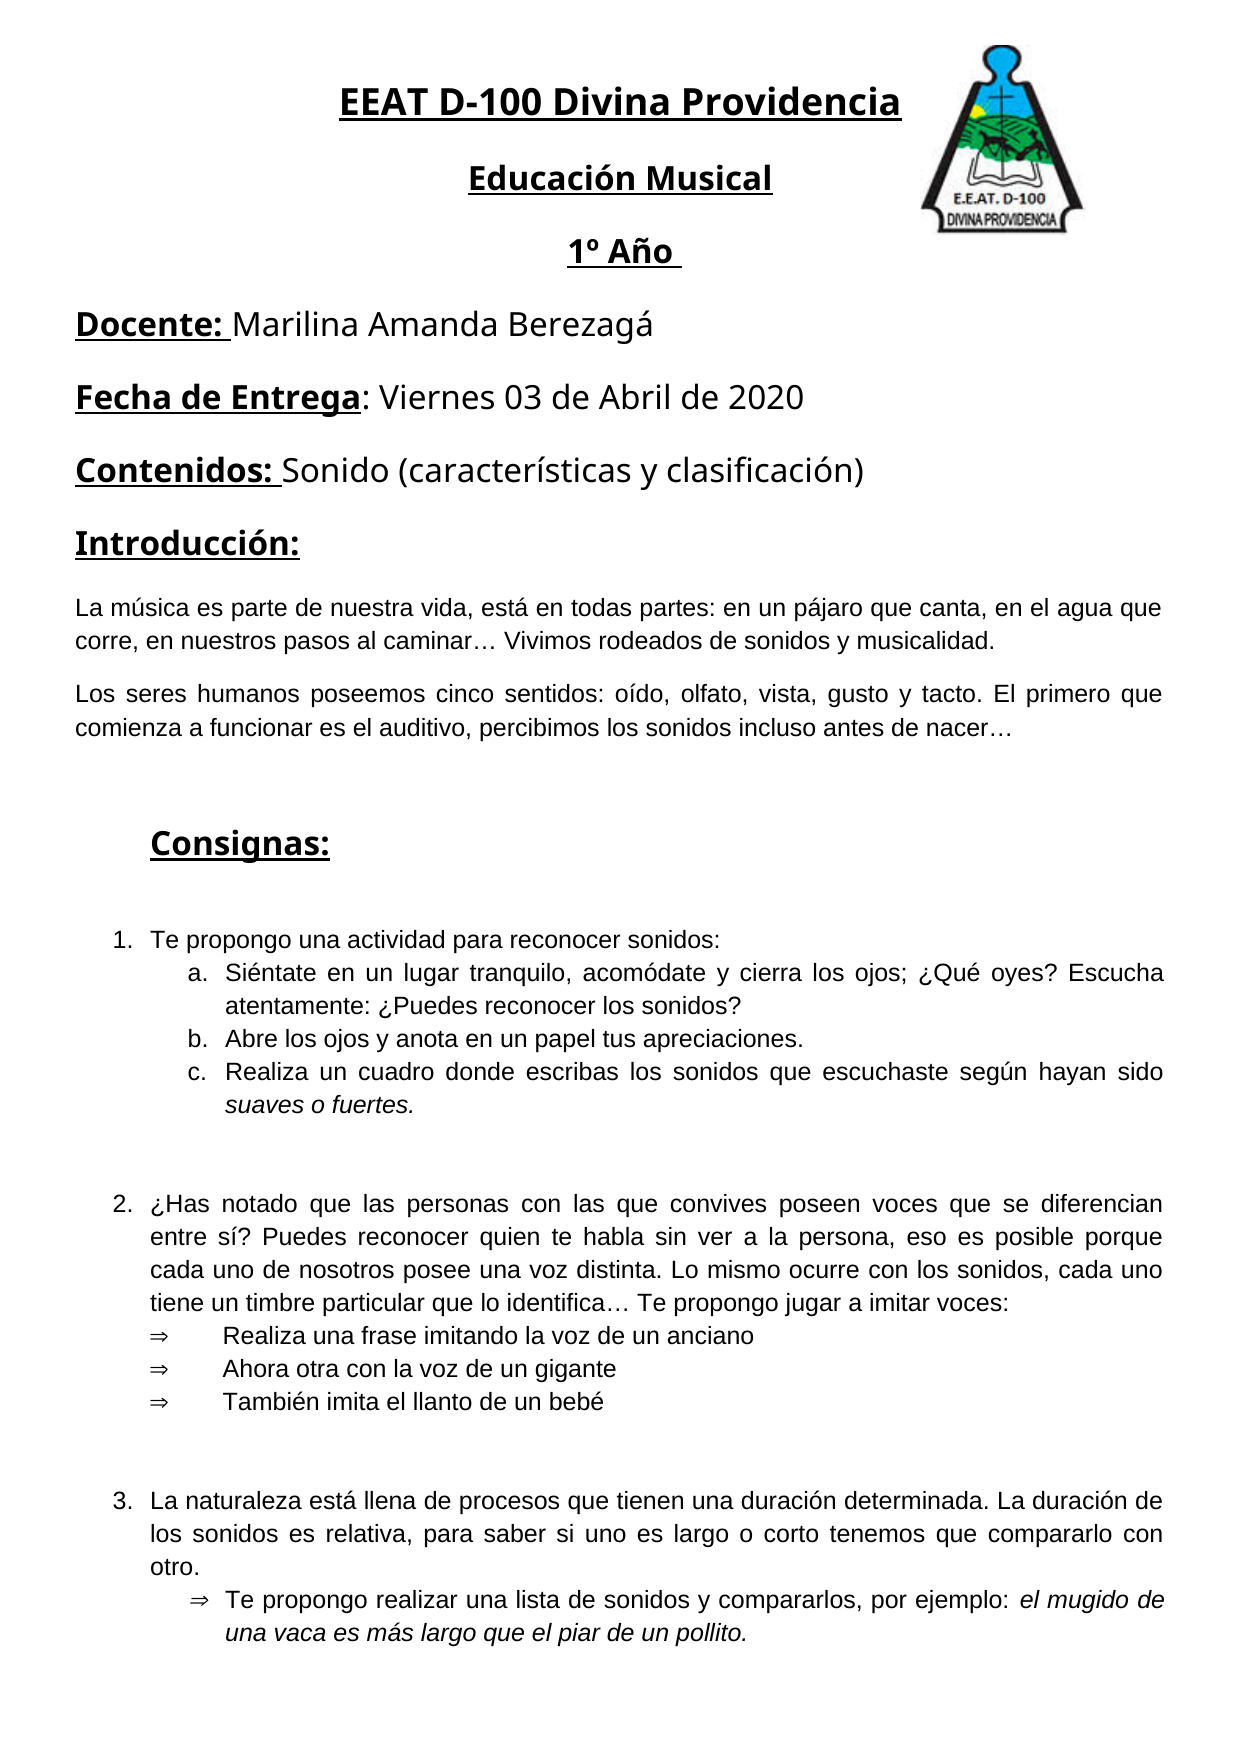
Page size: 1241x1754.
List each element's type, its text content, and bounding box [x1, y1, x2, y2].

picture [920, 200, 1086, 227]
text Los seres humanos poseemos cinco sentidos: oído, olfato, vista, gusto y tacto. El primero que comienza a funcionar es el auditivo, percibimos los sonidos incluso antes de nacer… [75, 679, 1165, 741]
list Te propongo una actividad para reconocer sonidos: [112, 924, 1165, 953]
list Siéntate en un lugar tranquilo, acomódate y cierra los ojos; ¿Qué oyes? Escucha atentamente: ¿Puedes reconocer los sonidos? [187, 958, 1165, 1019]
list Realiza un cuadro donde escribas los sonidos que escuchaste según hayan sido suaves o fuertes. [187, 1057, 1165, 1118]
picture [920, 126, 1086, 154]
list Abre los ojos y anota en un papel tus apreciaciones. [187, 1024, 1165, 1052]
text La música es parte de nuestra vida, está en todas partes: en un pájaro que canta, en el agua que corre, en nuestros pasos al caminar… Vivimos rodeados de sonidos y musicalidad. [75, 593, 1165, 654]
list ¿Has notado que las personas con las que convives poseen voces que se diferencian entre sí? Puedes reconocer quien te habla sin ver a la persona, eso es posible porque cada uno de nosotros posee una voz distinta. Lo mismo ocurre con los sonidos, cada uno tiene un timbre particular que lo identifica… Te propongo jugar a imitar voces: [112, 1189, 1165, 1317]
text EEAT D-100 Divina Providencia [75, 75, 1165, 126]
text Docente: Marilina Amanda Berezagá [75, 301, 1165, 346]
text Educación Musical [75, 154, 1165, 200]
list Te propongo realizar una lista de sonidos y compararlos, por ejemplo: el mugido de una vaca es más largo que el piar de un pollito. [187, 1585, 1165, 1647]
text Contenidos: Sonido (características y clasificación) [75, 447, 1165, 492]
text 1º Año [75, 227, 1165, 273]
list La naturaleza está llena de procesos que tienen una duración determinada. La duración de los sonidos es relativa, para saber si uno es largo o corto tenemos que compararlo con otro. [112, 1486, 1165, 1581]
list Consignas: [150, 820, 1165, 866]
list Ahora otra con la voz de un gigante [149, 1354, 1165, 1383]
list También imita el llanto de un bebé [149, 1387, 1165, 1416]
picture [920, 45, 1086, 75]
text Introducción: [75, 519, 1165, 565]
list Realiza una frase imitando la voz de un anciano [149, 1321, 1165, 1350]
text Fecha de Entrega: Viernes 03 de Abril de 2020 [75, 373, 1165, 419]
